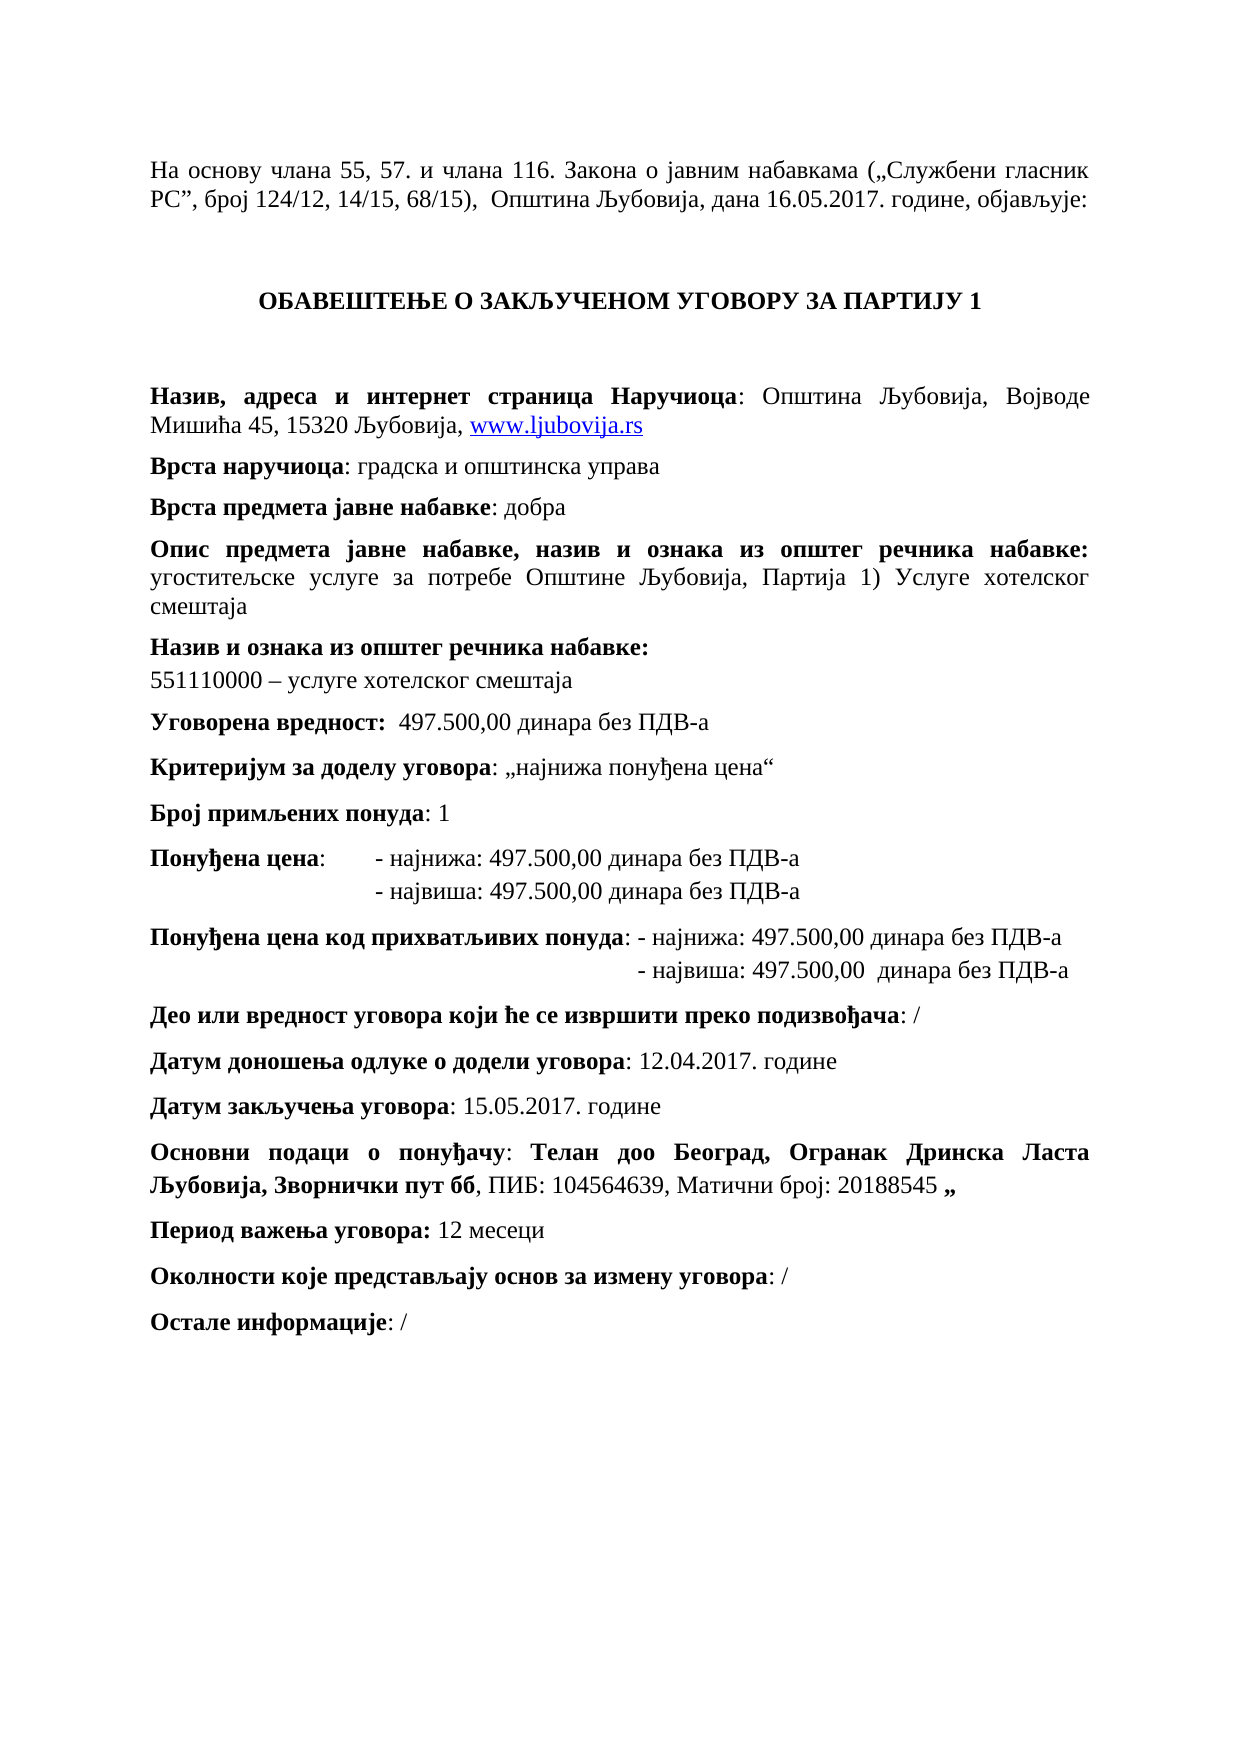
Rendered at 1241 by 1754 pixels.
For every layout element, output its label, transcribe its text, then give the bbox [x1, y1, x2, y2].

text Датум закључења уговора: 15.05.2017. године [150, 1091, 1090, 1120]
text Уговорена вредност: 497.500,00 динара без ПДВ-а [150, 707, 1090, 736]
text Врста предмета јавне набавке: добра [150, 492, 1090, 521]
text Остале информације: / [150, 1307, 1090, 1335]
text 551110000 – услуге хотелског смештаја [150, 666, 1090, 694]
text - највиша: 497.500,00 динара без ПДВ-а [375, 876, 1090, 905]
text Део или вредност уговора који ће се извршити преко подизвођача: / [150, 1000, 1090, 1029]
text Опис предмета јавне набавке, назив и ознака из општег речника набавке: угоститељске услуге за потребе Општине Љубовија, Партија 1) Услуге хотелског смештаја [150, 534, 1090, 620]
text Период важења уговора: 12 месеци [150, 1216, 1090, 1244]
text Назив и ознака из општег речника набавке: [150, 632, 1090, 661]
text Назив, адреса и интернет страница Наручиоца: Општина Љубовија, Војводе Мишића 45, 15320 Љубовија, www.ljubovija.rs [150, 381, 1090, 439]
text ОБАВЕШТЕЊЕ О ЗАКЉУЧЕНОМ УГОВОРУ ЗА ПАРТИЈУ 1 [150, 286, 1090, 315]
text Основни подаци о понуђачу: Телан доо Београд, Огранак Дринска Ласта Љубовија, Зворнички пут бб, ПИБ: 104564639, Матични број: 20188545 „ [150, 1137, 1090, 1199]
text На основу члана 55, 57. и члана 116. Закона о јавним набавкама („Службени гласник РС”, број 124/12, 14/15, 68/15), Општина Љубовија, дана 16.05.2017. године, објављује: [150, 155, 1090, 212]
text Понуђена цена: - најнижа: 497.500,00 динара без ПДВ-а [150, 843, 1090, 872]
text Понуђена цена код прихватљивих понуда: - најнижа: 497.500,00 динара без ПДВ-а [150, 922, 1090, 951]
text Околности које представљају основ за измену уговора: / [150, 1261, 1090, 1290]
text Врста наручиоца: градска и општинска управа [150, 451, 1090, 480]
text Датум доношења одлуке о додели уговора: 12.04.2017. године [150, 1046, 1090, 1075]
text - највиша: 497.500,00 динара без ПДВ-а [375, 955, 1090, 984]
text Број примљених понуда: 1 [150, 798, 1090, 827]
text Критеријум за доделу уговора: „најнижа понуђена цена“ [150, 752, 1090, 781]
